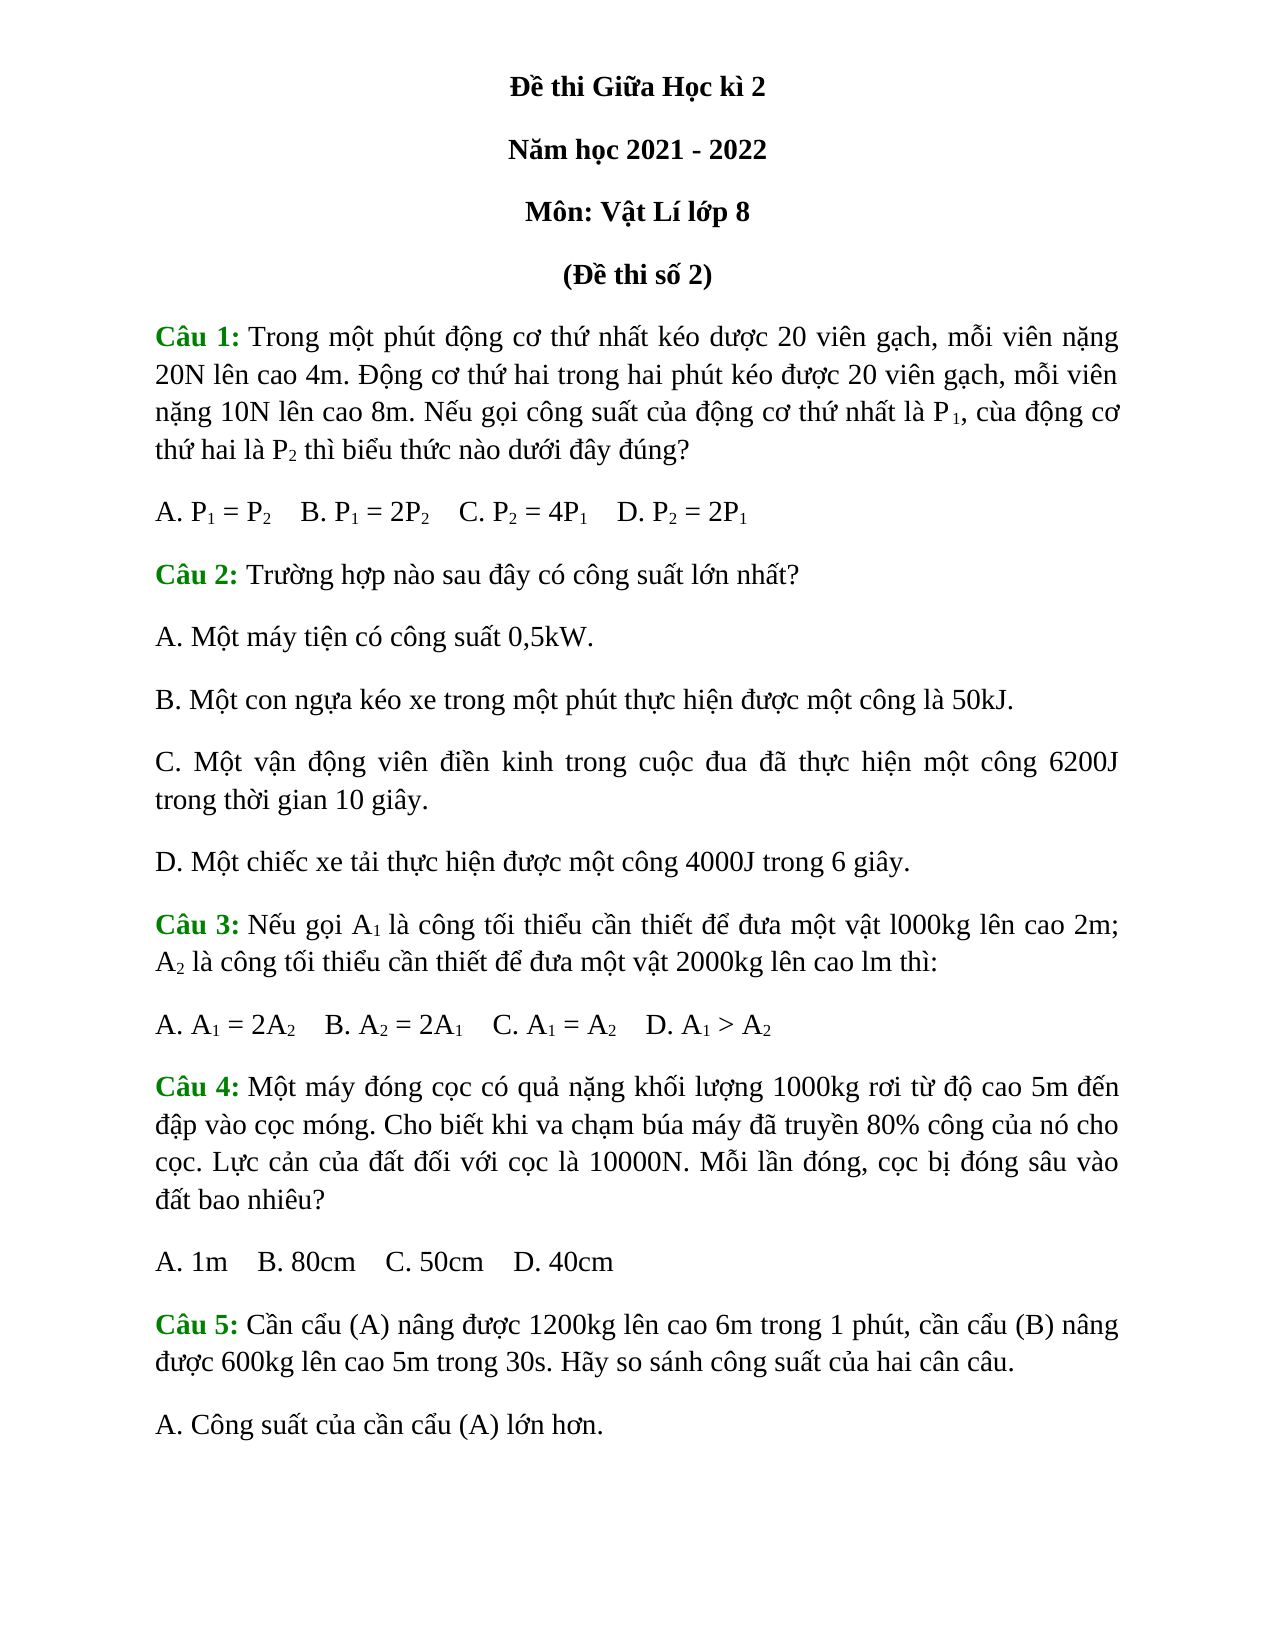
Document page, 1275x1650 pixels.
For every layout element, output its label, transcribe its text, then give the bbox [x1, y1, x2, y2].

text A. Một máy tiện có công suất 0,5kW. [155, 616, 1120, 653]
text C. Một vận động viên điền kinh trong cuộc đua đã thực hiện một công 6200J trong thời gian 10 giây. [155, 741, 1120, 816]
text D. Một chiếc xe tải thực hiện được một công 4000J trong 6 giây. [155, 841, 1120, 878]
text Câu 1: Trong một phút động cơ thứ nhất kéo dược 20 viên gạch, mỗi viên nặng 20N lên cao 4m. Động cơ thứ hai trong hai phút kéo được 20 viên gạch, mỗi viên nặng 10N lên cao 8m. Nếu gọi công suất của động cơ thứ nhất là P1, cùa động cơ thứ hai là P2 thì biểu thức nào dưới đây đúng? [155, 316, 1120, 466]
text A. Công suất của cần cẩu (A) lớn hơn. [155, 1403, 1120, 1441]
text A. A1 = 2A2 B. A2 = 2A1 C. A1 = A2 D. A1 > A2 [155, 1003, 1120, 1041]
text Câu 4: Một máy đóng cọc có quả nặng khối lượng 1000kg rơi từ độ cao 5m đến đập vào cọc móng. Cho biết khi va chạm búa máy đã truyền 80% công của nó cho cọc. Lực cản của đất đối với cọc là 10000N. Mỗi lần đóng, cọc bị đóng sâu vào đất bao nhiêu? [155, 1066, 1120, 1216]
text Môn: Vật Lí lớp 8 [155, 191, 1120, 228]
text Câu 2: Trường hợp nào sau đây có công suất lớn nhất? [155, 553, 1120, 591]
text A. P1 = P2 B. P1 = 2P2 C. P2 = 4P1 D. P2 = 2P1 [155, 491, 1120, 528]
text Đề thi Giữa Học kì 2 [155, 66, 1120, 103]
text B. Một con ngựa kéo xe trong một phút thực hiện được một công là 50kJ. [155, 678, 1120, 716]
text Câu 5: Cần cẩu (A) nâng được 1200kg lên cao 6m trong 1 phút, cần cẩu (B) nâng được 600kg lên cao 5m trong 30s. Hãy so sánh công suất của hai cân câu. [155, 1303, 1120, 1378]
text Năm học 2021 - 2022 [155, 128, 1120, 166]
text A. 1m B. 80cm C. 50cm D. 40cm [155, 1241, 1120, 1278]
text Câu 3: Nếu gọi A1 là công tối thiểu cần thiết để đưa một vật l000kg lên cao 2m; A2 là công tối thiểu cần thiết để đưa một vật 2000kg lên cao lm thì: [155, 903, 1120, 978]
text (Đề thi số 2) [155, 253, 1120, 291]
